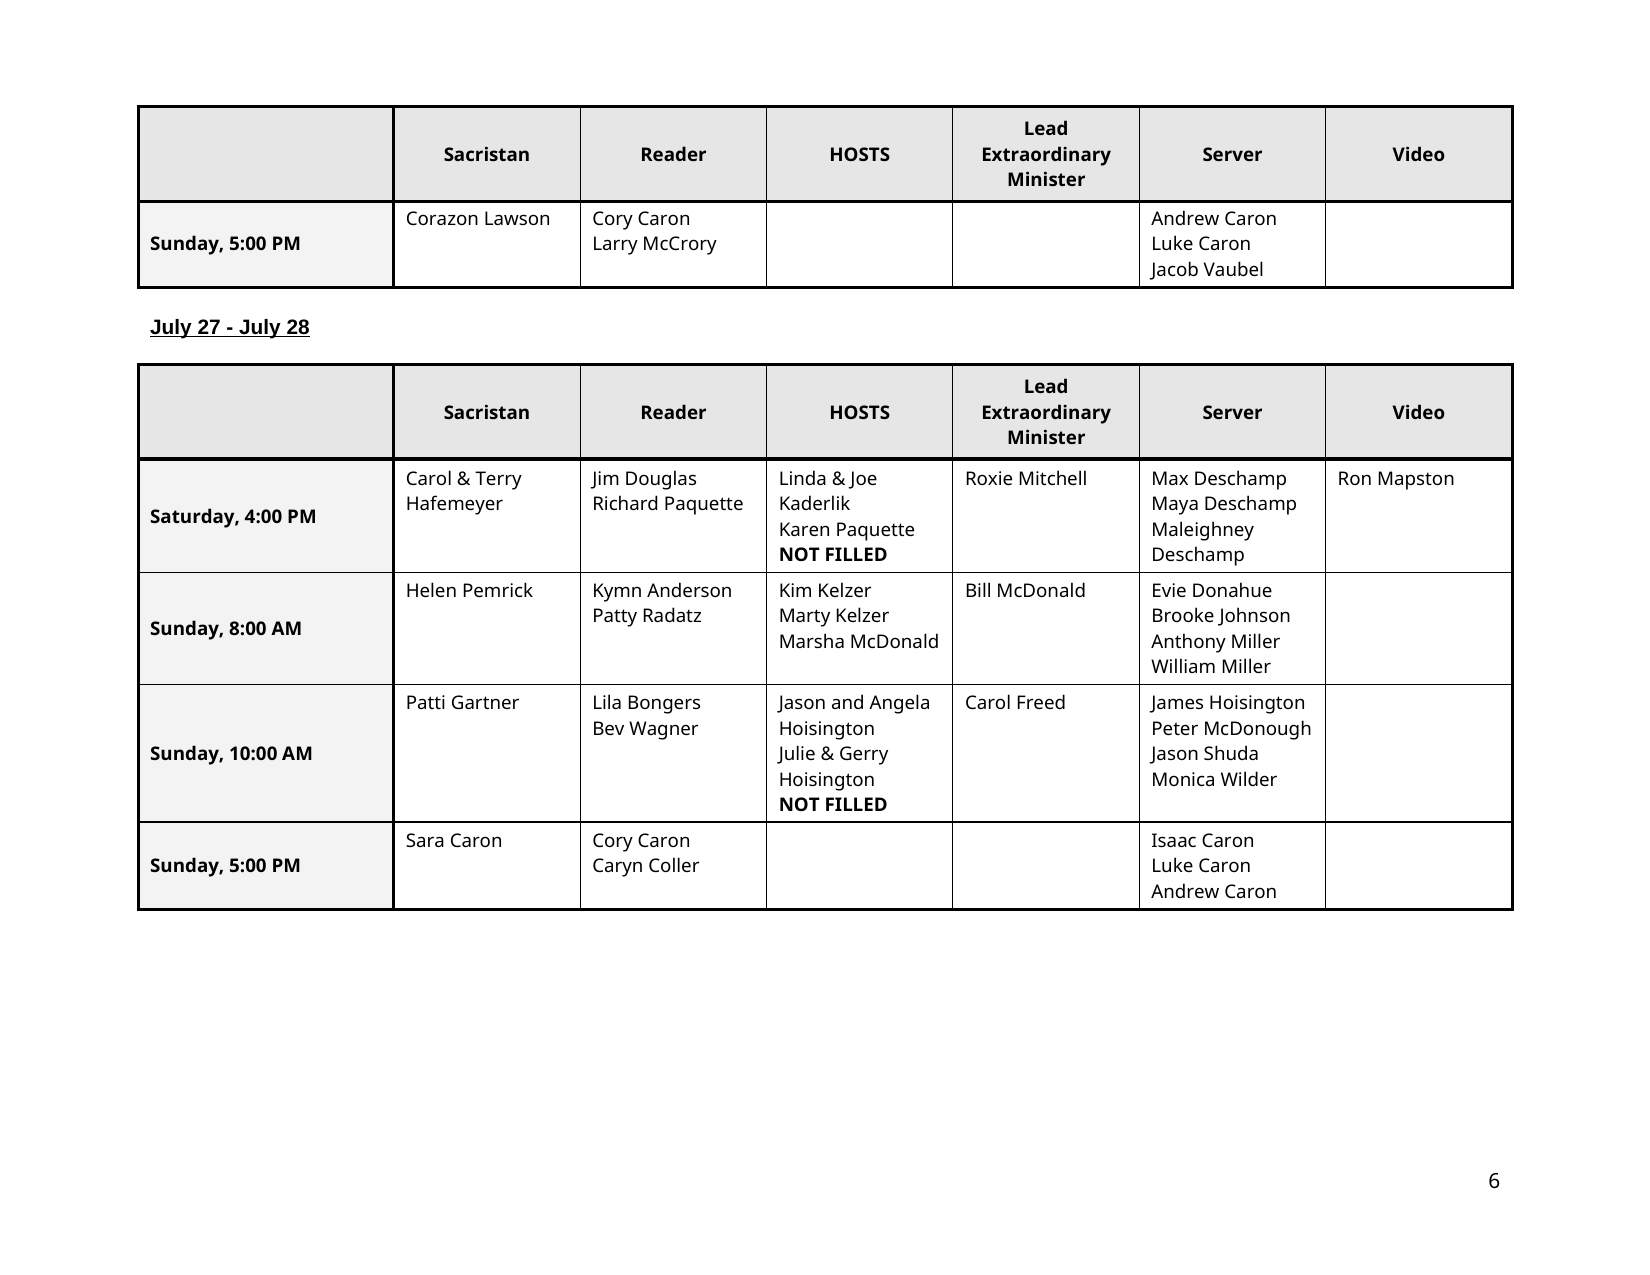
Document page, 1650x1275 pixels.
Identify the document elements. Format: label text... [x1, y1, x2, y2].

table_cell Carol & Terry Hafemeyer [395, 461, 580, 572]
table_cell Sunday, 5:00 PM [140, 823, 392, 908]
table_cell Roxie Mitchell [953, 461, 1139, 572]
table_header Lead Extraordinary Minister [953, 108, 1139, 200]
table_cell [953, 823, 1139, 908]
table_cell [1326, 823, 1511, 908]
table_cell Sunday, 10:00 AM [140, 685, 392, 821]
table_cell [1326, 685, 1511, 821]
table_cell Sunday, 8:00 AM [140, 573, 392, 684]
table_header Server [1140, 366, 1325, 457]
table_header [140, 366, 392, 457]
table_cell Bill McDonald [953, 573, 1139, 684]
table_cell Kim Kelzer Marty Kelzer Marsha McDonald [767, 573, 952, 684]
table_header Sacristan [395, 108, 580, 200]
table_header Reader [581, 108, 766, 200]
table_header HOSTS [767, 108, 952, 200]
table_cell [767, 823, 952, 908]
table_header HOSTS [767, 366, 952, 457]
table_cell [1326, 573, 1511, 684]
table_header Lead Extraordinary Minister [953, 366, 1139, 457]
table_cell [953, 203, 1139, 286]
table_header Sacristan [395, 366, 580, 457]
table_cell Corazon Lawson [395, 203, 580, 286]
table_cell Max Deschamp Maya Deschamp Maleighney Deschamp [1140, 461, 1325, 572]
table_cell Jason and Angela Hoisington Julie & Gerry Hoisington NOT FILLED [767, 685, 952, 821]
text July 27 - July 28 [150, 315, 1500, 339]
table_cell Linda & Joe Kaderlik Karen Paquette NOT FILLED [767, 461, 952, 572]
table_cell Saturday, 4:00 PM [140, 461, 392, 572]
table_cell Andrew Caron Luke Caron Jacob Vaubel [1140, 203, 1325, 286]
table_cell Helen Pemrick [395, 573, 580, 684]
table_header Video [1326, 366, 1511, 457]
table_cell Ron Mapston [1326, 461, 1511, 572]
table_header Reader [581, 366, 766, 457]
table_cell Evie Donahue Brooke Johnson Anthony Miller William Miller [1140, 573, 1325, 684]
table_cell Carol Freed [953, 685, 1139, 821]
table_cell [767, 203, 952, 286]
table_cell Isaac Caron Luke Caron Andrew Caron [1140, 823, 1325, 908]
table_header [140, 108, 392, 200]
table_cell Sara Caron [395, 823, 580, 908]
table_cell Lila Bongers Bev Wagner [581, 685, 766, 821]
table_cell Patti Gartner [395, 685, 580, 821]
table_cell Sunday, 5:00 PM [140, 203, 392, 286]
table_cell Cory Caron Larry McCrory [581, 203, 766, 286]
table_cell Jim Douglas Richard Paquette [581, 461, 766, 572]
table_header Video [1326, 108, 1511, 200]
table_cell Kymn Anderson Patty Radatz [581, 573, 766, 684]
table_cell James Hoisington Peter McDonough Jason Shuda Monica Wilder [1140, 685, 1325, 821]
table_header Server [1140, 108, 1325, 200]
table_cell [1326, 203, 1511, 286]
table_cell Cory Caron Caryn Coller [581, 823, 766, 908]
